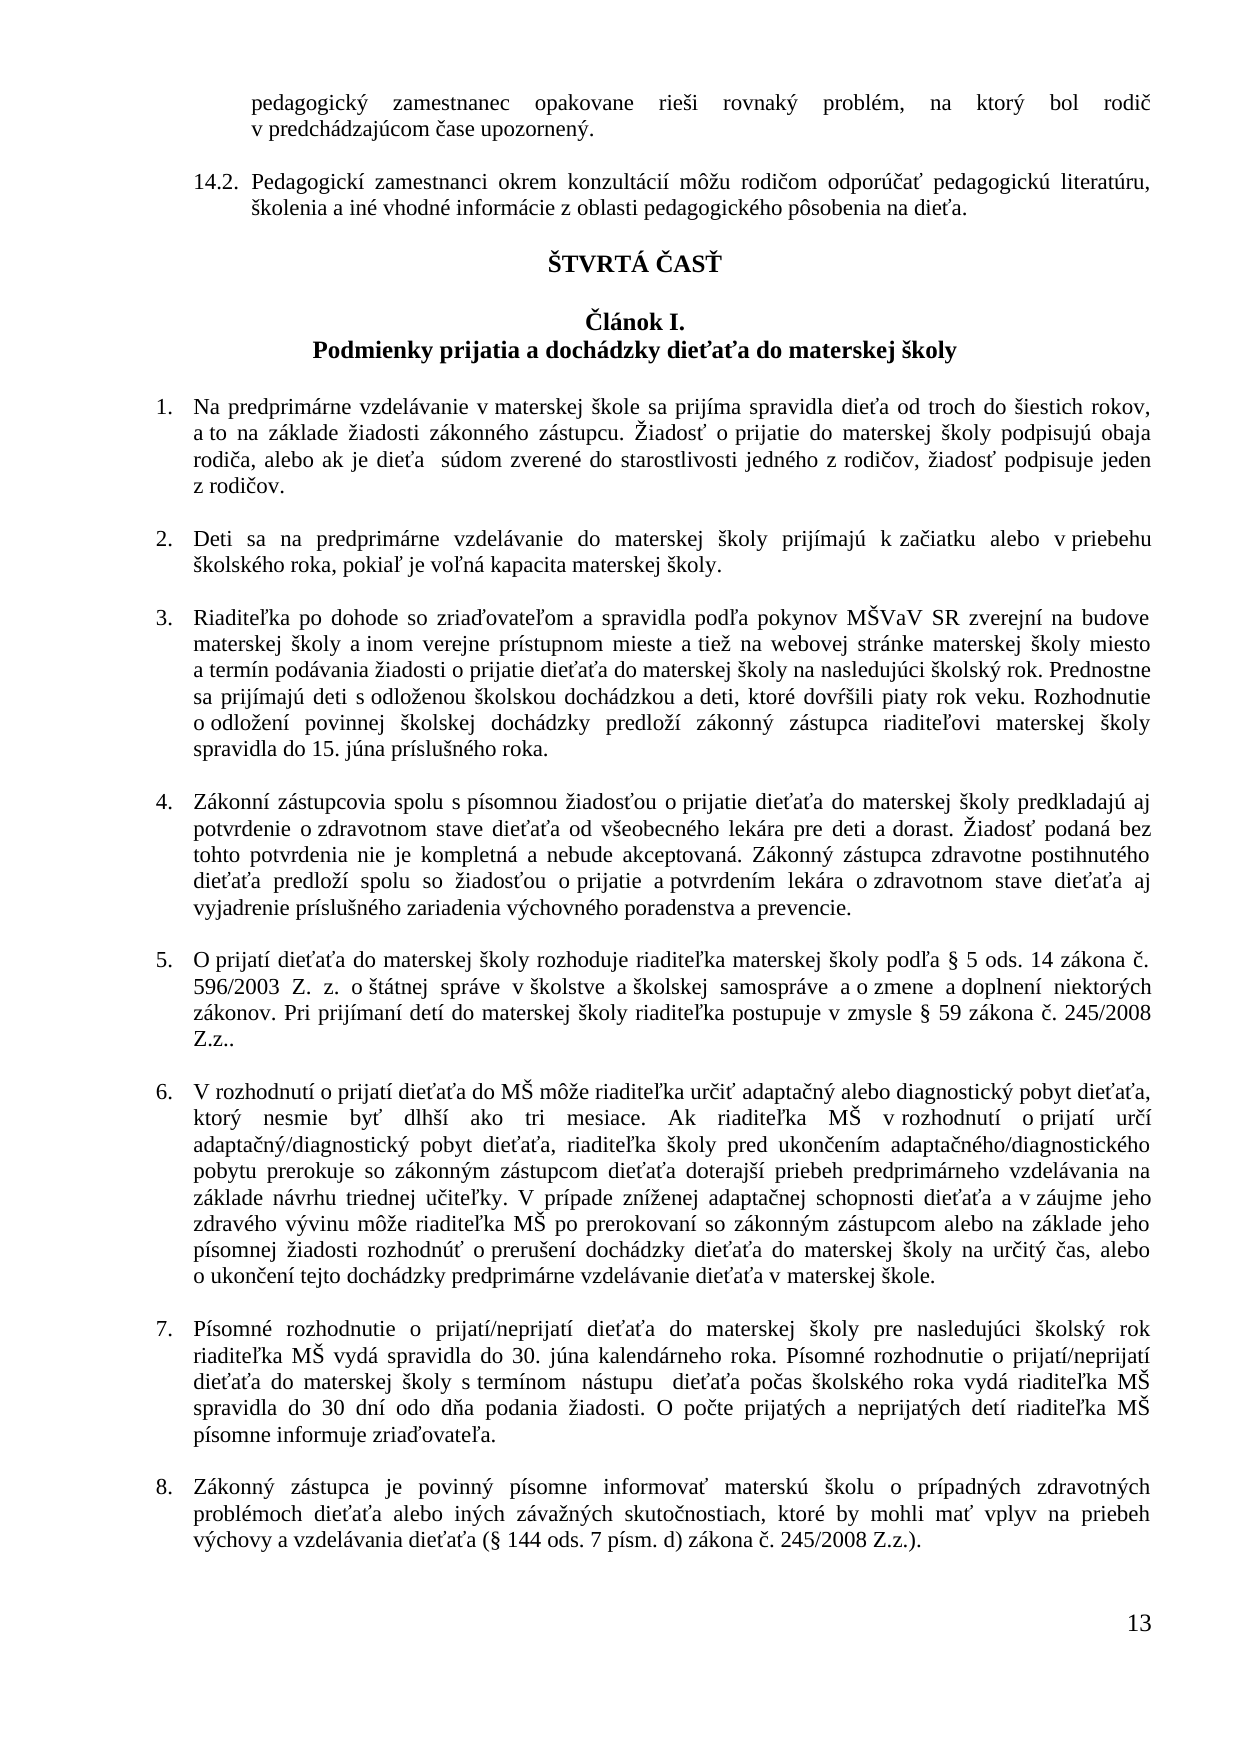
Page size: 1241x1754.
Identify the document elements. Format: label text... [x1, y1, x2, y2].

text Článok I. [118, 307, 1152, 335]
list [193, 89, 1152, 141]
list Riaditeľka po dohode so zriaďovateľom a spravidla podľa pokynov MŠVaV SR zverejní na budove materskej školy a inom verejne prístupnom mieste a tiež na webovej stránke materskej školy miesto a termín podávania žiadosti o prijatie dieťaťa do materskej školy na nasledujúci školský rok. Prednostne sa prijímajú deti s odloženou školskou dochádzkou a deti, ktoré dovŕšili piaty rok veku. Rozhodnutie o odložení povinnej školskej dochádzky predloží zákonný zástupca riaditeľovi materskej školy spravidla do 15. júna príslušného roka. [156, 604, 1152, 762]
list Na predprimárne vzdelávanie v materskej škole sa prijíma spravidla dieťa od troch do šiestich rokov, a to na základe žiadosti zákonného zástupcu. Žiadosť o prijatie do materskej školy podpisujú obaja rodiča, alebo ak je dieťa súdom zverené do starostlivosti jedného z rodičov, žiadosť podpisuje jeden z rodičov. [156, 393, 1152, 498]
list Písomné rozhodnutie o prijatí/neprijatí dieťaťa do materskej školy pre nasledujúci školský rok riaditeľka MŠ vydá spravidla do 30. júna kalendárneho roka. Písomné rozhodnutie o prijatí/neprijatí dieťaťa do materskej školy s termínom nástupu dieťaťa počas školského roka vydá riaditeľka MŠ spravidla do 30 dní odo dňa podania žiadosti. O počte prijatých a neprijatých detí riaditeľka MŠ písomne informuje zriaďovateľa. [156, 1315, 1152, 1447]
text Podmienky prijatia a dochádzky dieťaťa do materskej školy [118, 335, 1152, 364]
list V rozhodnutí o prijatí dieťaťa do MŠ môže riaditeľka určiť adaptačný alebo diagnostický pobyt dieťaťa, ktorý nesmie byť dlhší ako tri mesiace. Ak riaditeľka MŠ v rozhodnutí o prijatí určí adaptačný/diagnostický pobyt dieťaťa, riaditeľka školy pred ukončením adaptačného/diagnostického pobytu prerokuje so zákonným zástupcom dieťaťa doterajší priebeh predprimárneho vzdelávania na základe návrhu triednej učiteľky. V prípade zníženej adaptačnej schopnosti dieťaťa a v záujme jeho zdravého vývinu môže riaditeľka MŠ po prerokovaní so zákonným zástupcom alebo na základe jeho písomnej žiadosti rozhodnúť o prerušení dochádzky dieťaťa do materskej školy na určitý čas, alebo o ukončení tejto dochádzky predprimárne vzdelávanie dieťaťa v materskej škole. [156, 1078, 1152, 1289]
list O prijatí dieťaťa do materskej školy rozhoduje riaditeľka materskej školy podľa § 5 ods. 14 zákona č. 596/2003 Z. z. o štátnej správe v školstve a školskej samospráve a o zmene a doplnení niektorých zákonov. Pri prijímaní detí do materskej školy riaditeľka postupuje v zmysle § 59 zákona č. 245/2008 Z.z.. [156, 946, 1152, 1052]
list Zákonní zástupcovia spolu s písomnou žiadosťou o prijatie dieťaťa do materskej školy predkladajú aj potvrdenie o zdravotnom stave dieťaťa od všeobecného lekára pre deti a dorast. Žiadosť podaná bez tohto potvrdenia nie je kompletná a nebude akceptovaná. Zákonný zástupca zdravotne postihnutého dieťaťa predloží spolu so žiadosťou o prijatie a potvrdením lekára o zdravotnom stave dieťaťa aj vyjadrenie príslušného zariadenia výchovného poradenstva a prevencie. [156, 788, 1152, 920]
list Deti sa na predprimárne vzdelávanie do materskej školy prijímajú k začiatku alebo v priebehu školského roka, pokiaľ je voľná kapacita materskej školy. [156, 525, 1152, 577]
text ŠTVRTÁ ČASŤ [118, 249, 1152, 278]
list Zákonný zástupca je povinný písomne informovať materskú školu o prípadných zdravotných problémoch dieťaťa alebo iných závažných skutočnostiach, ktoré by mohli mať vplyv na priebeh výchovy a vzdelávania dieťaťa (§ 144 ods. 7 písm. d) zákona č. 245/2008 Z.z.). [156, 1473, 1152, 1552]
list Pedagogickí zamestnanci okrem konzultácií môžu rodičom odporúčať pedagogickú literatúru, školenia a iné vhodné informácie z oblasti pedagogického pôsobenia na dieťa. [193, 168, 1152, 220]
